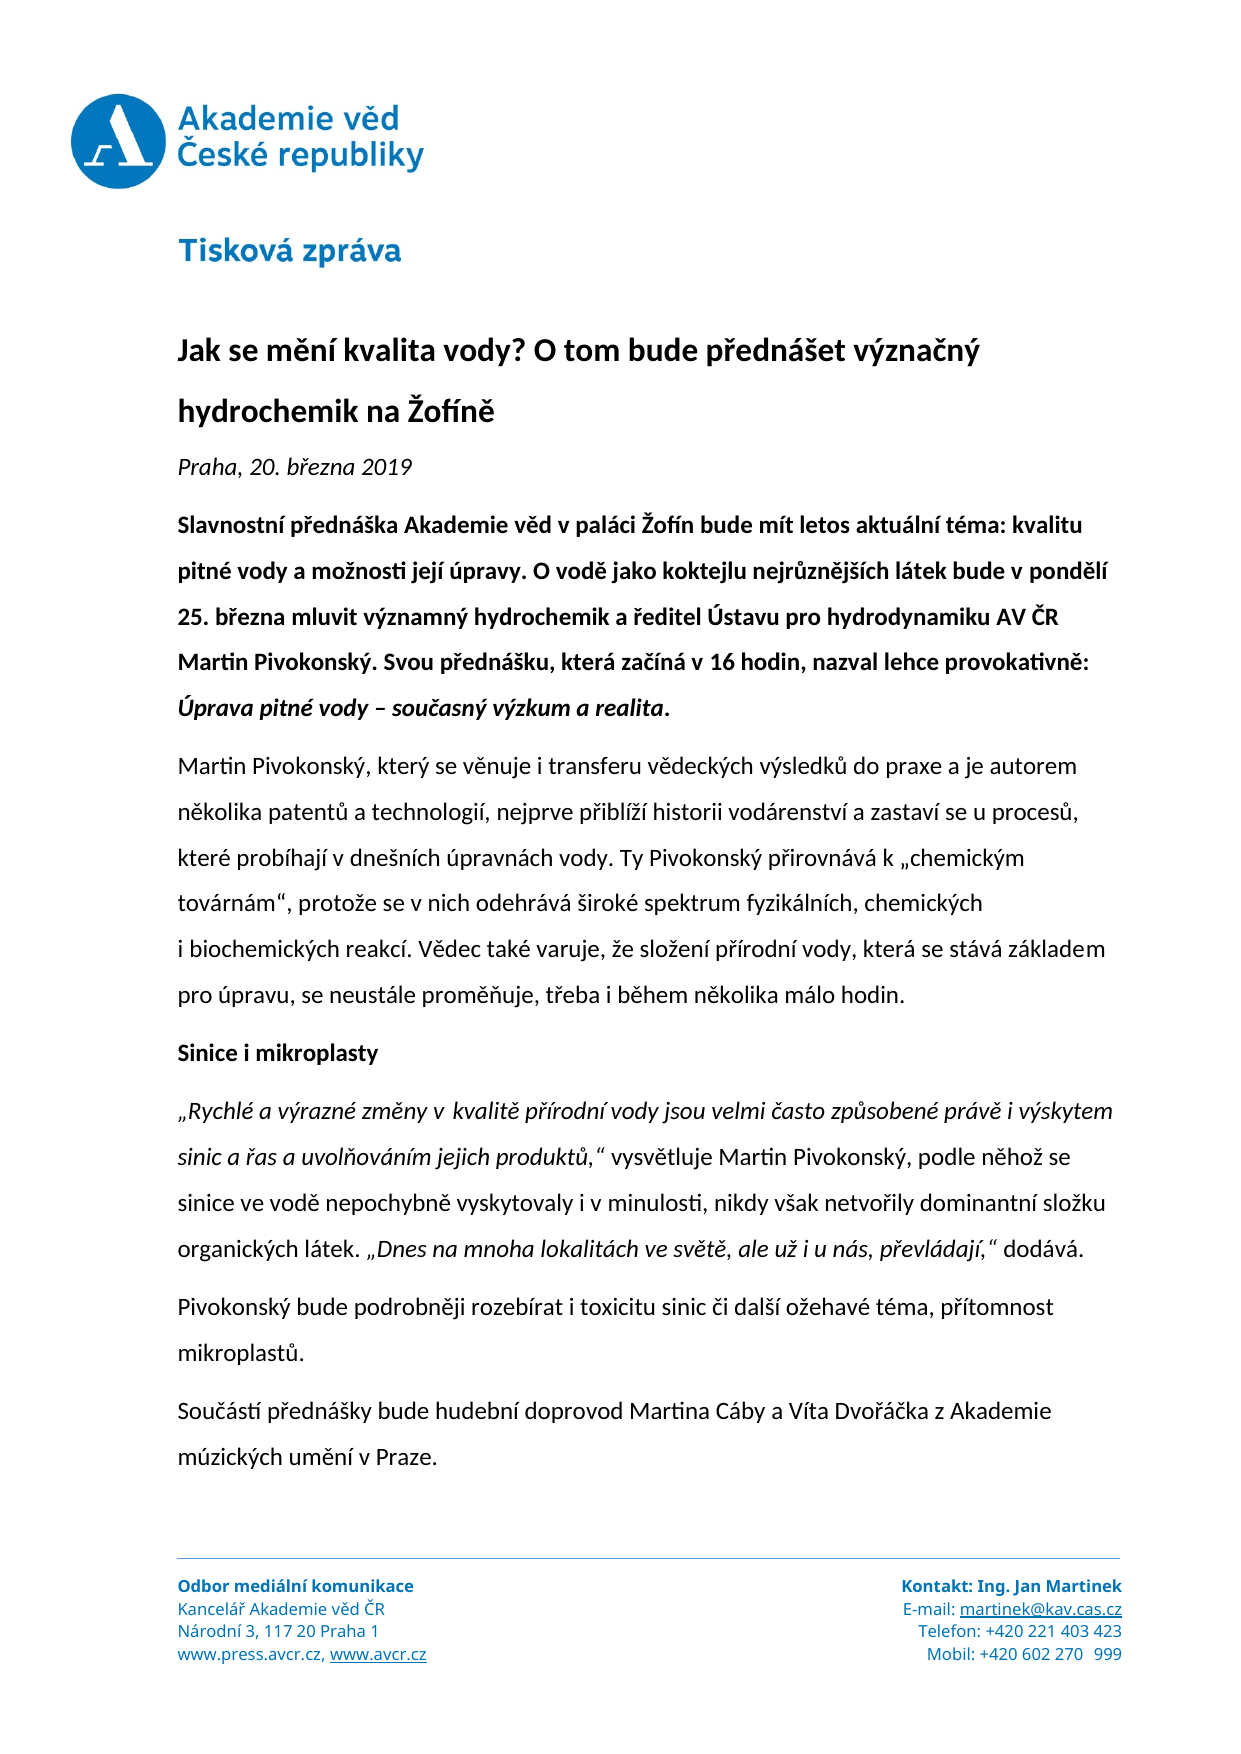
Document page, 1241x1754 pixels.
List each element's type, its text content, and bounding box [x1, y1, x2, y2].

text Pivokonský bude podrobněji rozebírat i toxicitu sinic či další ožehavé téma, přítomnost mikroplastů. [177, 1291, 1122, 1367]
text Praha, 20. března 2019 [177, 451, 1122, 482]
text Slavnostní přednáška Akademie věd v paláci Žofín bude mít letos aktuální téma: kvalitu pitné vody a možnosti její úpravy. O vodě jako koktejlu nejrůznějších látek bude v pondělí 25. března mluvit významný hydrochemik a ředitel Ústavu pro hydrodynamiku AV ČR Martin Pivokonský. Svou přednášku, která začíná v 16 hodin, nazval lehce provokativně: Úprava pitné vody – současný výzkum a realita. [177, 509, 1122, 723]
text „Rychlé a výrazné změny v kvalitě přírodní vody jsou velmi často způsobené právě i výskytem sinic a řas a uvolňováním jejich produktů,“ vysvětluje Martin Pivokonský, podle něhož se sinice ve vodě nepochybně vyskytovaly i v minulosti, nikdy však netvořily dominantní složku organických látek. „Dnes na mnoha lokalitách ve světě, ale už i u nás, převládají,“ dodává. [177, 1096, 1122, 1263]
picture [0, 0, 1241, 329]
text Sinice i mikroplasty [177, 1037, 1122, 1068]
text Martin Pivokonský, který se věnuje i transferu vědeckých výsledků do praxe a je autorem několika patentů a technologií, nejprve přiblíží historii vodárenství a zastaví se u procesů, které probíhají v dnešních úpravnách vody. Ty Pivokonský přirovnává k „chemickým továrnám“, protože se v nich odehrává široké spektrum fyzikálních, chemických i biochemických reakcí. Vědec také varuje, že složení přírodní vody, která se stává základem pro úpravu, se neustále proměňuje, třeba i během několika málo hodin. [177, 750, 1122, 1009]
text Jak se mění kvalita vody? O tom bude přednášet význačný hydrochemik na Žofíně [177, 329, 1122, 431]
text Součástí přednášky bude hudební doprovod Martina Cáby a Víta Dvořáčka z Akademie múzických umění v Praze. [177, 1395, 1122, 1471]
